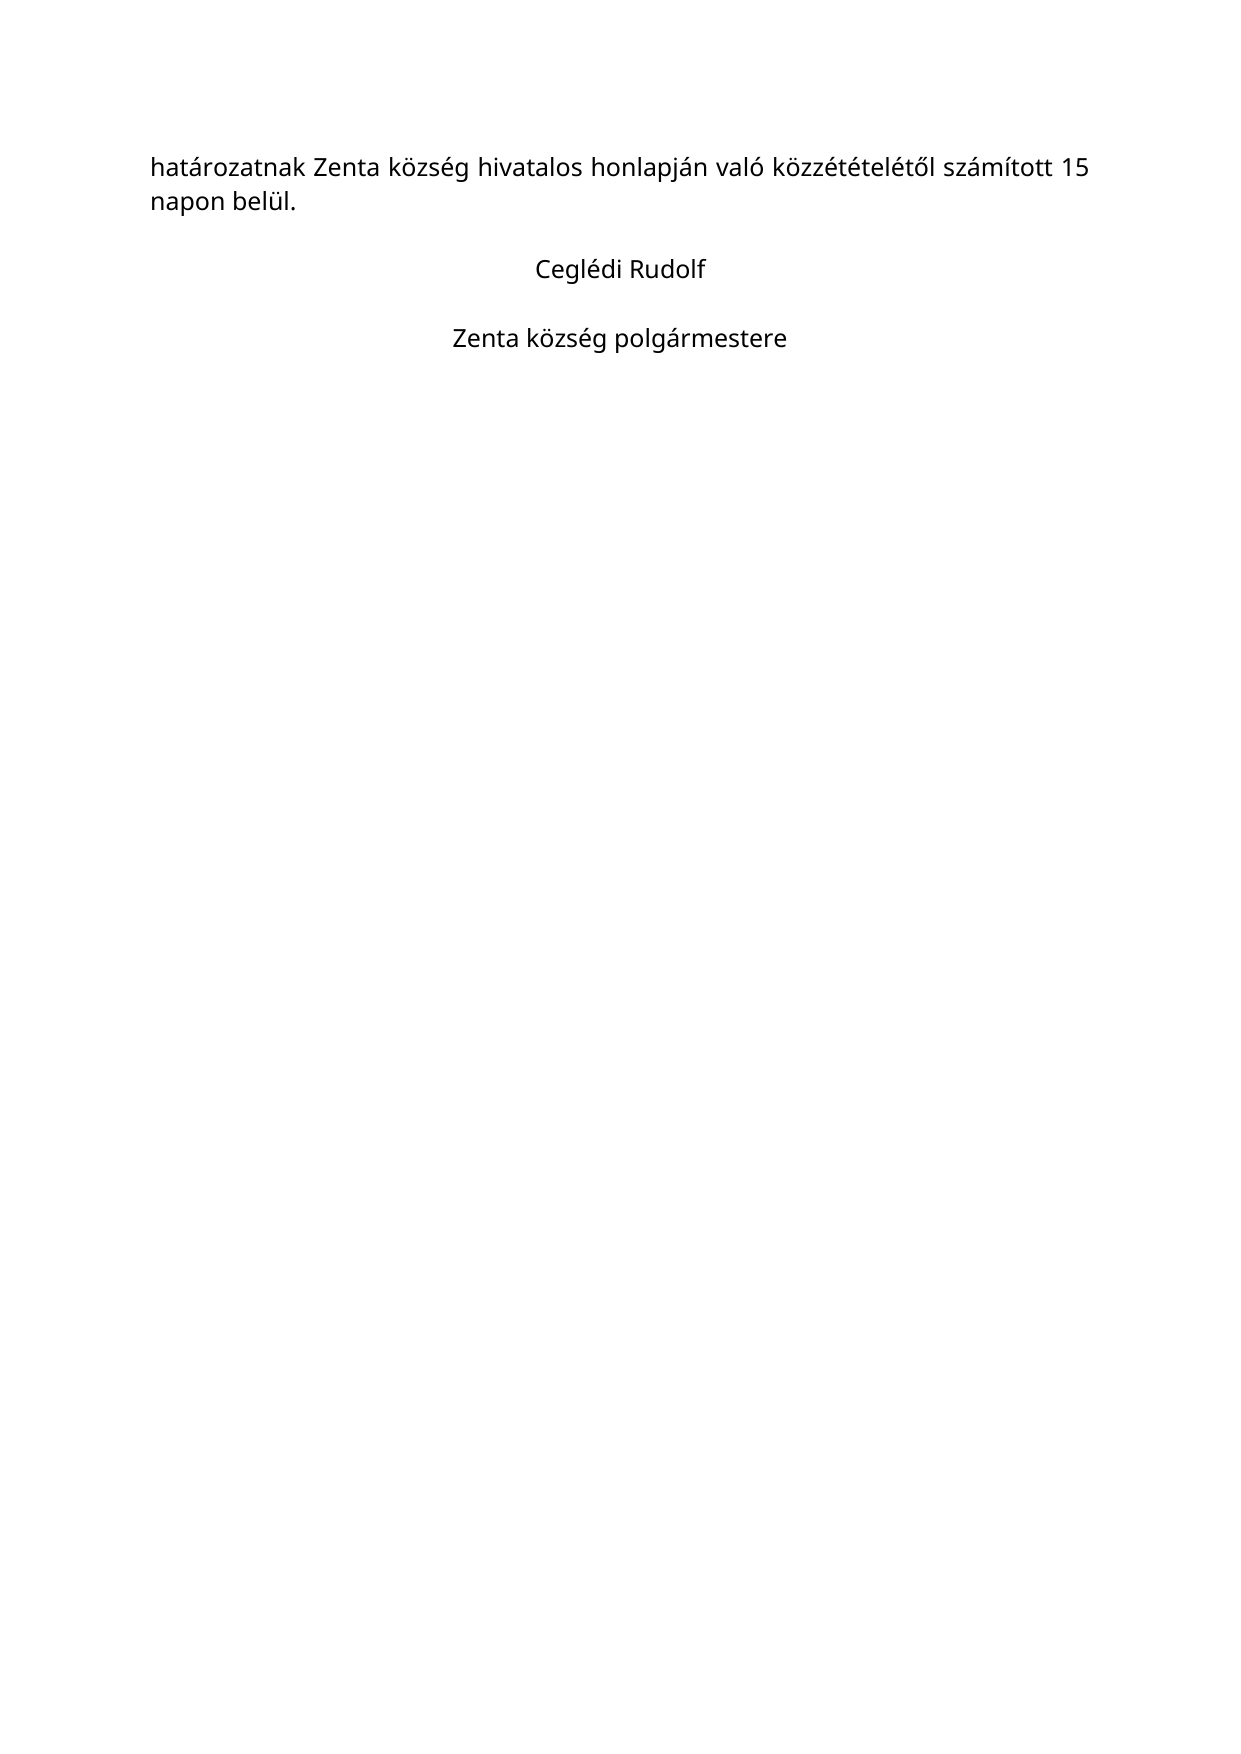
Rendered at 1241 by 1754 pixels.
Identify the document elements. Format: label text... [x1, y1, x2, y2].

text Zenta község polgármestere [150, 320, 1090, 354]
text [150, 150, 1090, 218]
text Ceglédi Rudolf [150, 252, 1090, 286]
